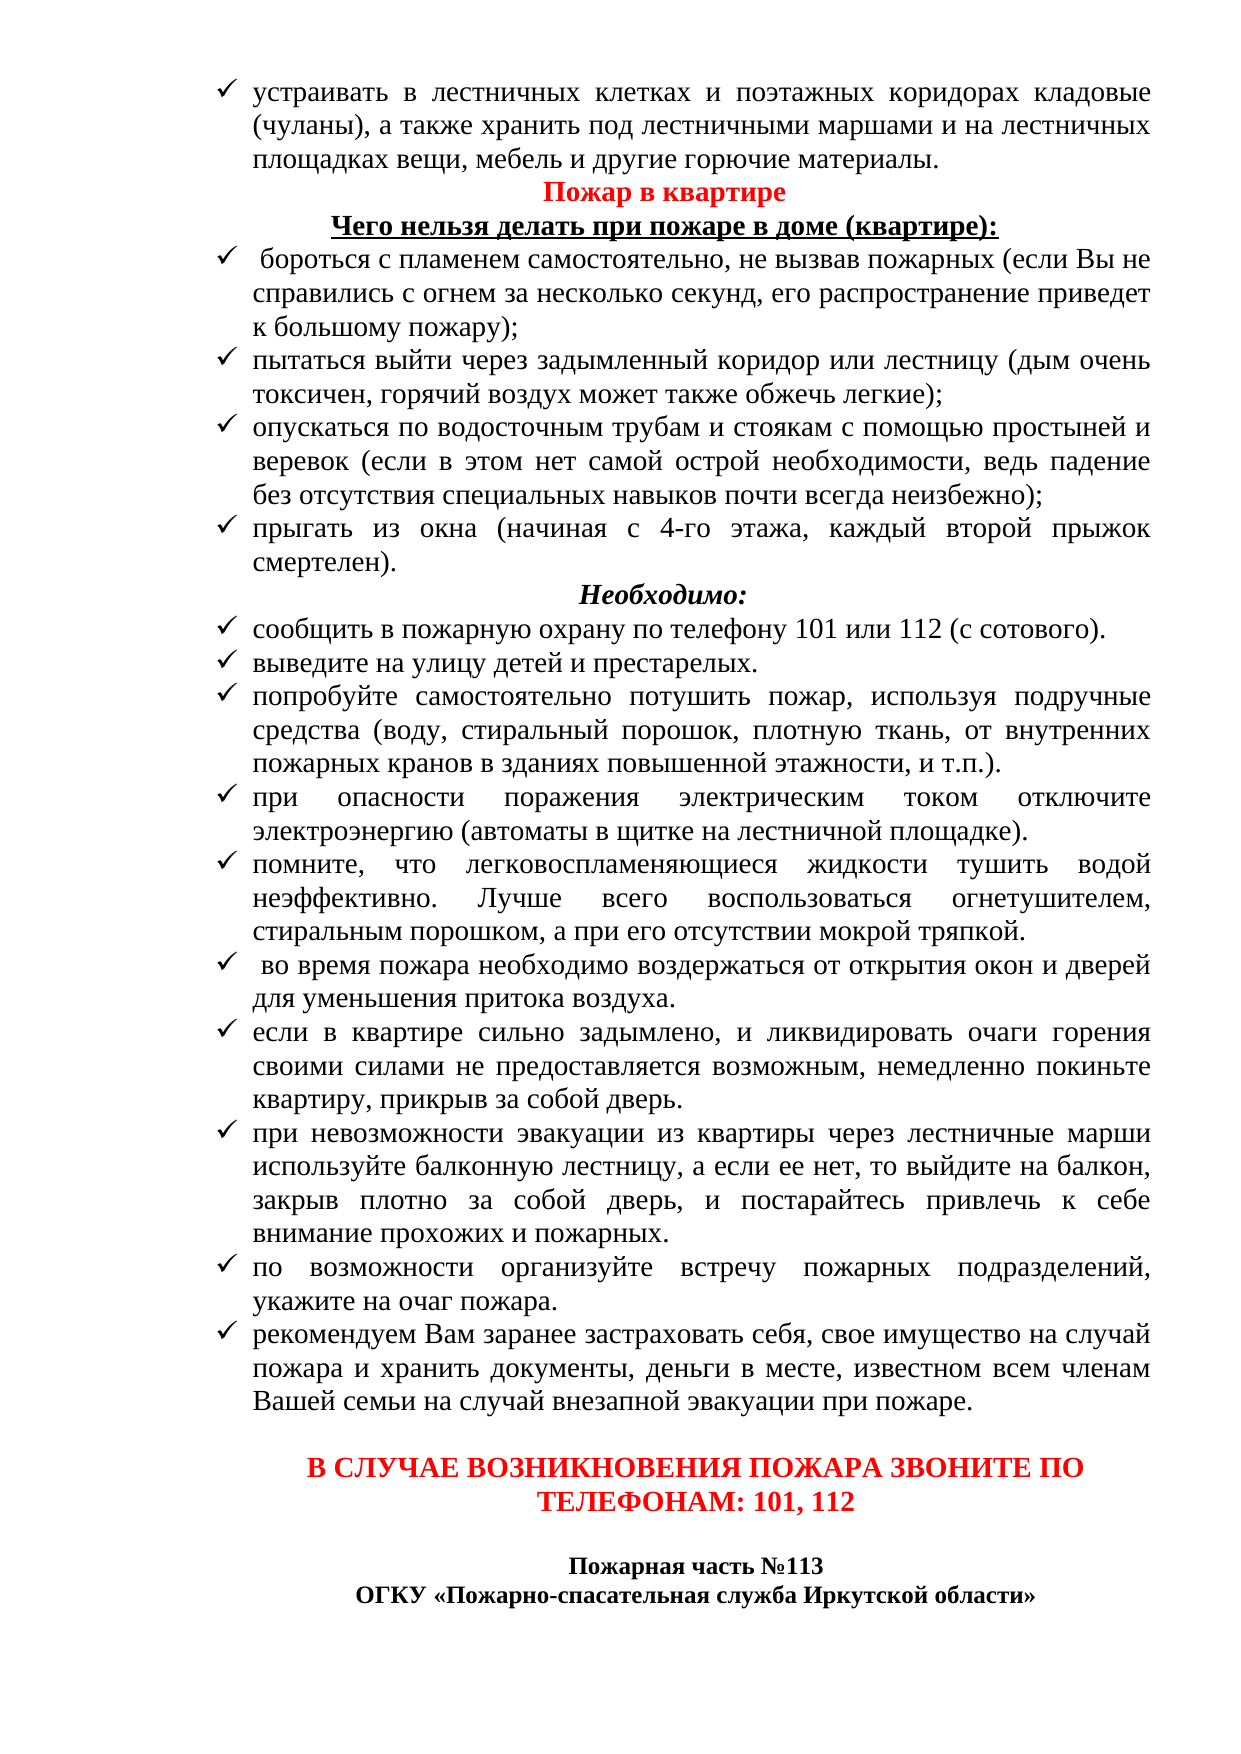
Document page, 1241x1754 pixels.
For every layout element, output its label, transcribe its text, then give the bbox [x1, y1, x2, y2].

list рекомендуем Вам заранее застраховать себя, свое имущество на случай пожара и хранить документы, деньги в месте, известном всем членам Вашей семьи на случай внезапной эвакуации при пожаре. [215, 1316, 1152, 1417]
list прыгать из окна (начиная с 4-го этажа, каждый второй прыжок смертелен). [215, 510, 1152, 577]
list В СЛУЧАЕ ВОЗНИКНОВЕНИЯ ПОЖАРА ЗВОНИТЕ ПО ТЕЛЕФОНАМ: 101, 112 [252, 1451, 1139, 1518]
list сообщить в пожарную охрану по телефону 101 или 112 (с сотового). [215, 611, 1152, 645]
list во время пожара необходимо воздержаться от открытия окон и дверей для уменьшения притока воздуха. [215, 947, 1152, 1014]
list бороться с пламенем самостоятельно, не вызвав пожарных (если Вы не справились с огнем за несколько секунд, его распространение приведет к большому пожару); [215, 242, 1152, 342]
list ОГКУ «Пожарно-спасательная служба Иркутской области» [252, 1580, 1139, 1609]
list при опасности поражения электрическим током отключите электроэнергию (автоматы в щитке на лестничной площадке). [215, 779, 1152, 846]
list Пожарная часть №113 [252, 1551, 1139, 1580]
list пытаться выйти через задымленный коридор или лестницу (дым очень токсичен, горячий воздух может также обжечь легкие); [215, 342, 1152, 409]
text Необходимо: [177, 577, 1152, 611]
list при невозможности эвакуации из квартиры через лестничные марши используйте балконную лестницу, а если ее нет, то выйдите на балкон, закрыв плотно за собой дверь, и постарайтесь привлечь к себе внимание прохожих и пожарных. [215, 1115, 1152, 1249]
list помните, что легковоспламеняющиеся жидкости тушить водой неэффективно. Лучше всего воспользоваться огнетушителем, стиральным порошком, а при его отсутствии мокрой тряпкой. [215, 846, 1152, 947]
text Чего нельзя делать при пожаре в доме (квартире): [177, 208, 1152, 242]
list устраивать в лестничных клетках и поэтажных коридорах кладовые (чуланы), а также хранить под лестничными маршами и на лестничных площадках вещи, мебель и другие горючие материалы. [215, 74, 1152, 174]
list попробуйте самостоятельно потушить пожар, используя подручные средства (воду, стиральный порошок, плотную ткань, от внутренних пожарных кранов в зданиях повышенной этажности, и т.п.). [215, 678, 1152, 779]
list по возможности организуйте встречу пожарных подразделений, укажите на очаг пожара. [215, 1249, 1152, 1316]
list если в квартире сильно задымлено, и ликвидировать очаги горения своими силами не предоставляется возможным, немедленно покиньте квартиру, прикрыв за собой дверь. [215, 1014, 1152, 1115]
text Пожар в квартире [177, 174, 1152, 208]
list выведите на улицу детей и престарелых. [215, 645, 1152, 678]
list опускаться по водосточным трубам и стоякам с помощью простыней и веревок (если в этом нет самой острой необходимости, ведь падение без отсутствия специальных навыков почти всегда неизбежно); [215, 409, 1152, 510]
